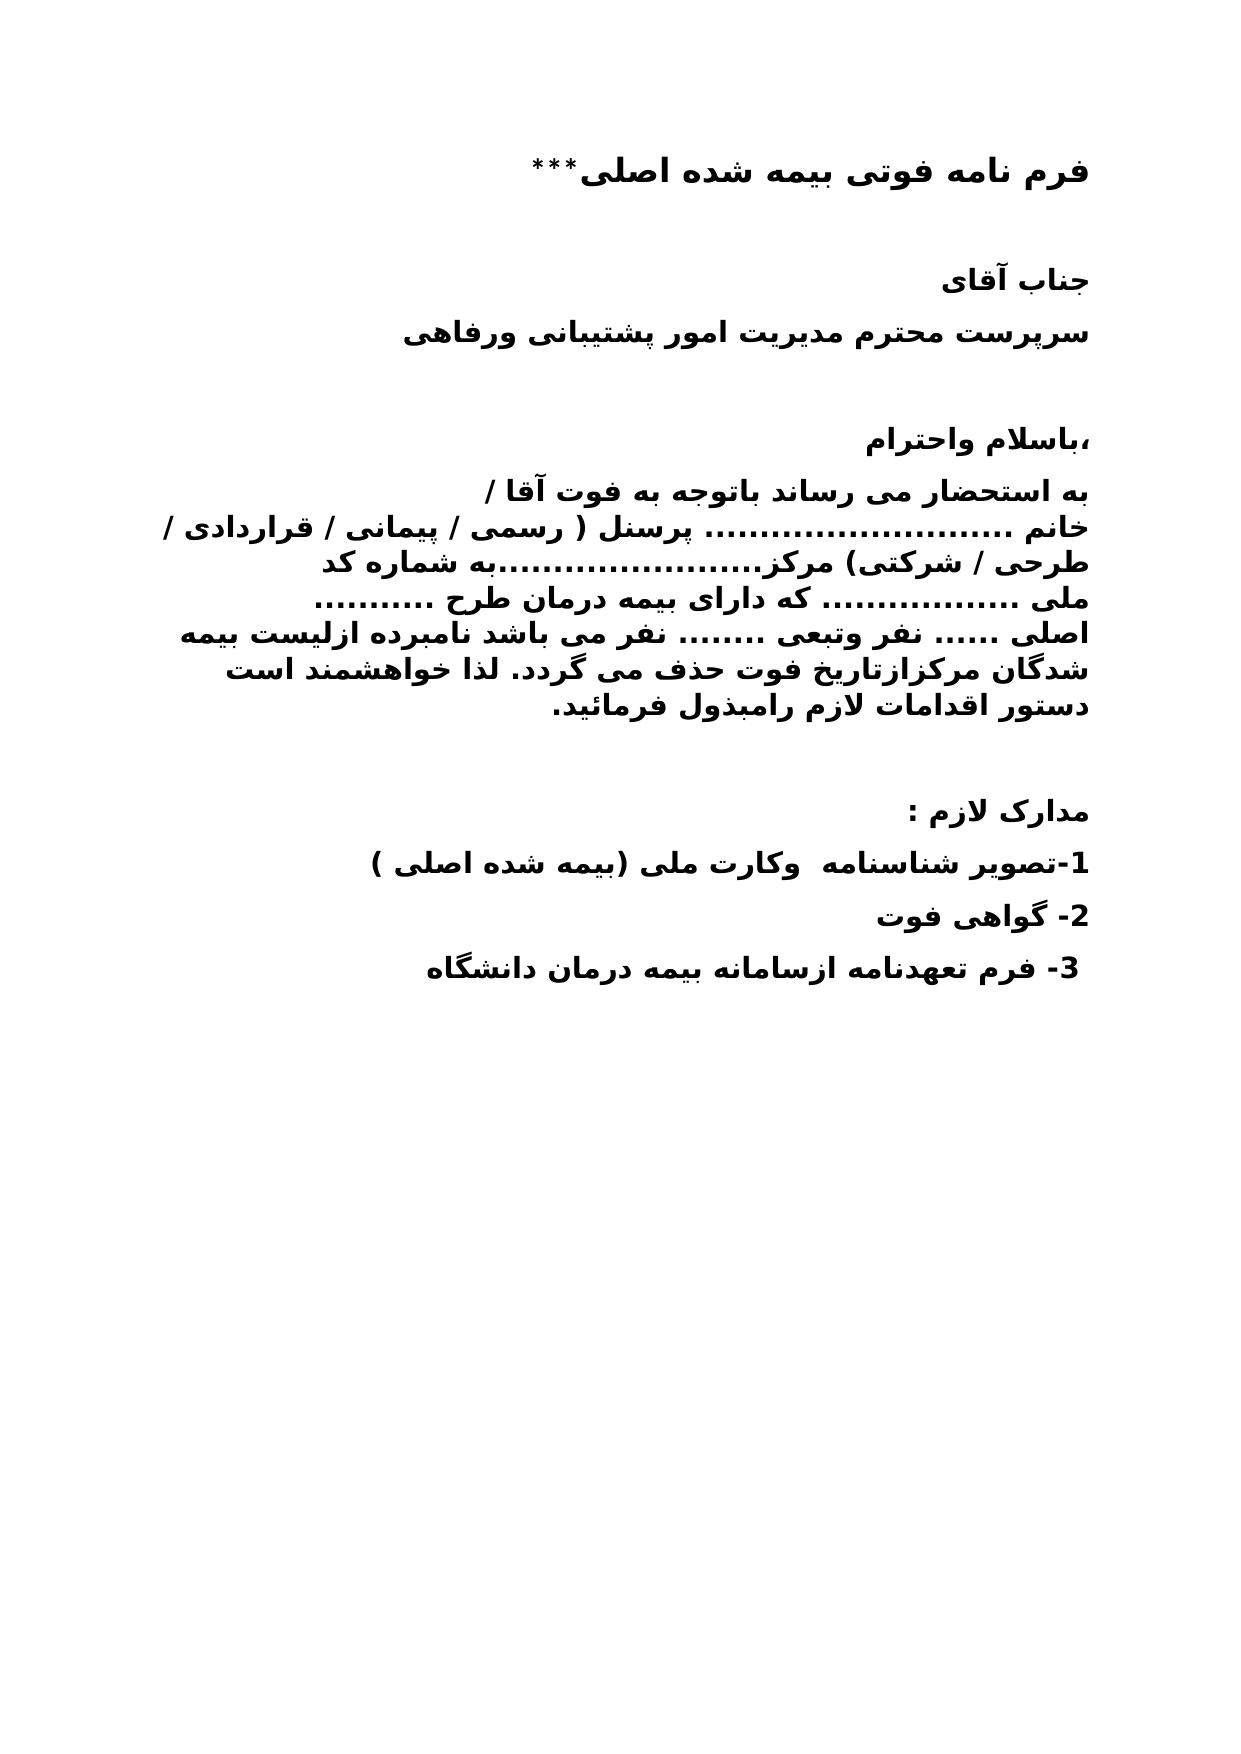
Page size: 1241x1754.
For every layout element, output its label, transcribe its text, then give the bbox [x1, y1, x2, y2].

text باسلام واحترام، [150, 422, 1090, 456]
text به استحضار می رساند باتوجه به فوت آقا / خانم ............................ پرسنل ( رسمی / پیمانی / قراردادی / طرحی / شرکتی) مرکز........................به شماره کد ملی .................. که دارای بیمه درمان طرح ........... اصلی ...... نفر وتبعی ........ نفر می باشد نامبرده ازلیست بیمه شدگان مرکزازتاریخ فوت حذف می گردد. لذا خواهشمند است دستور اقدامات لازم رامبذول فرمائید. [150, 474, 1090, 722]
text ***فرم نامه فوتی بیمه شده اصلی [150, 150, 1090, 191]
text جناب آقای [150, 263, 1090, 297]
text 3- فرم تعهدنامه ازسامانه بیمه درمان دانشگاه [150, 951, 1090, 985]
text 2- گواهی فوت [150, 899, 1090, 933]
text 1-تصویر شناسنامه وکارت ملی (بیمه شده اصلی ) [150, 847, 1090, 881]
text سرپرست محترم مدیریت امور پشتیبانی ورفاهی [150, 316, 1090, 350]
text مدارک لازم : [150, 794, 1090, 828]
